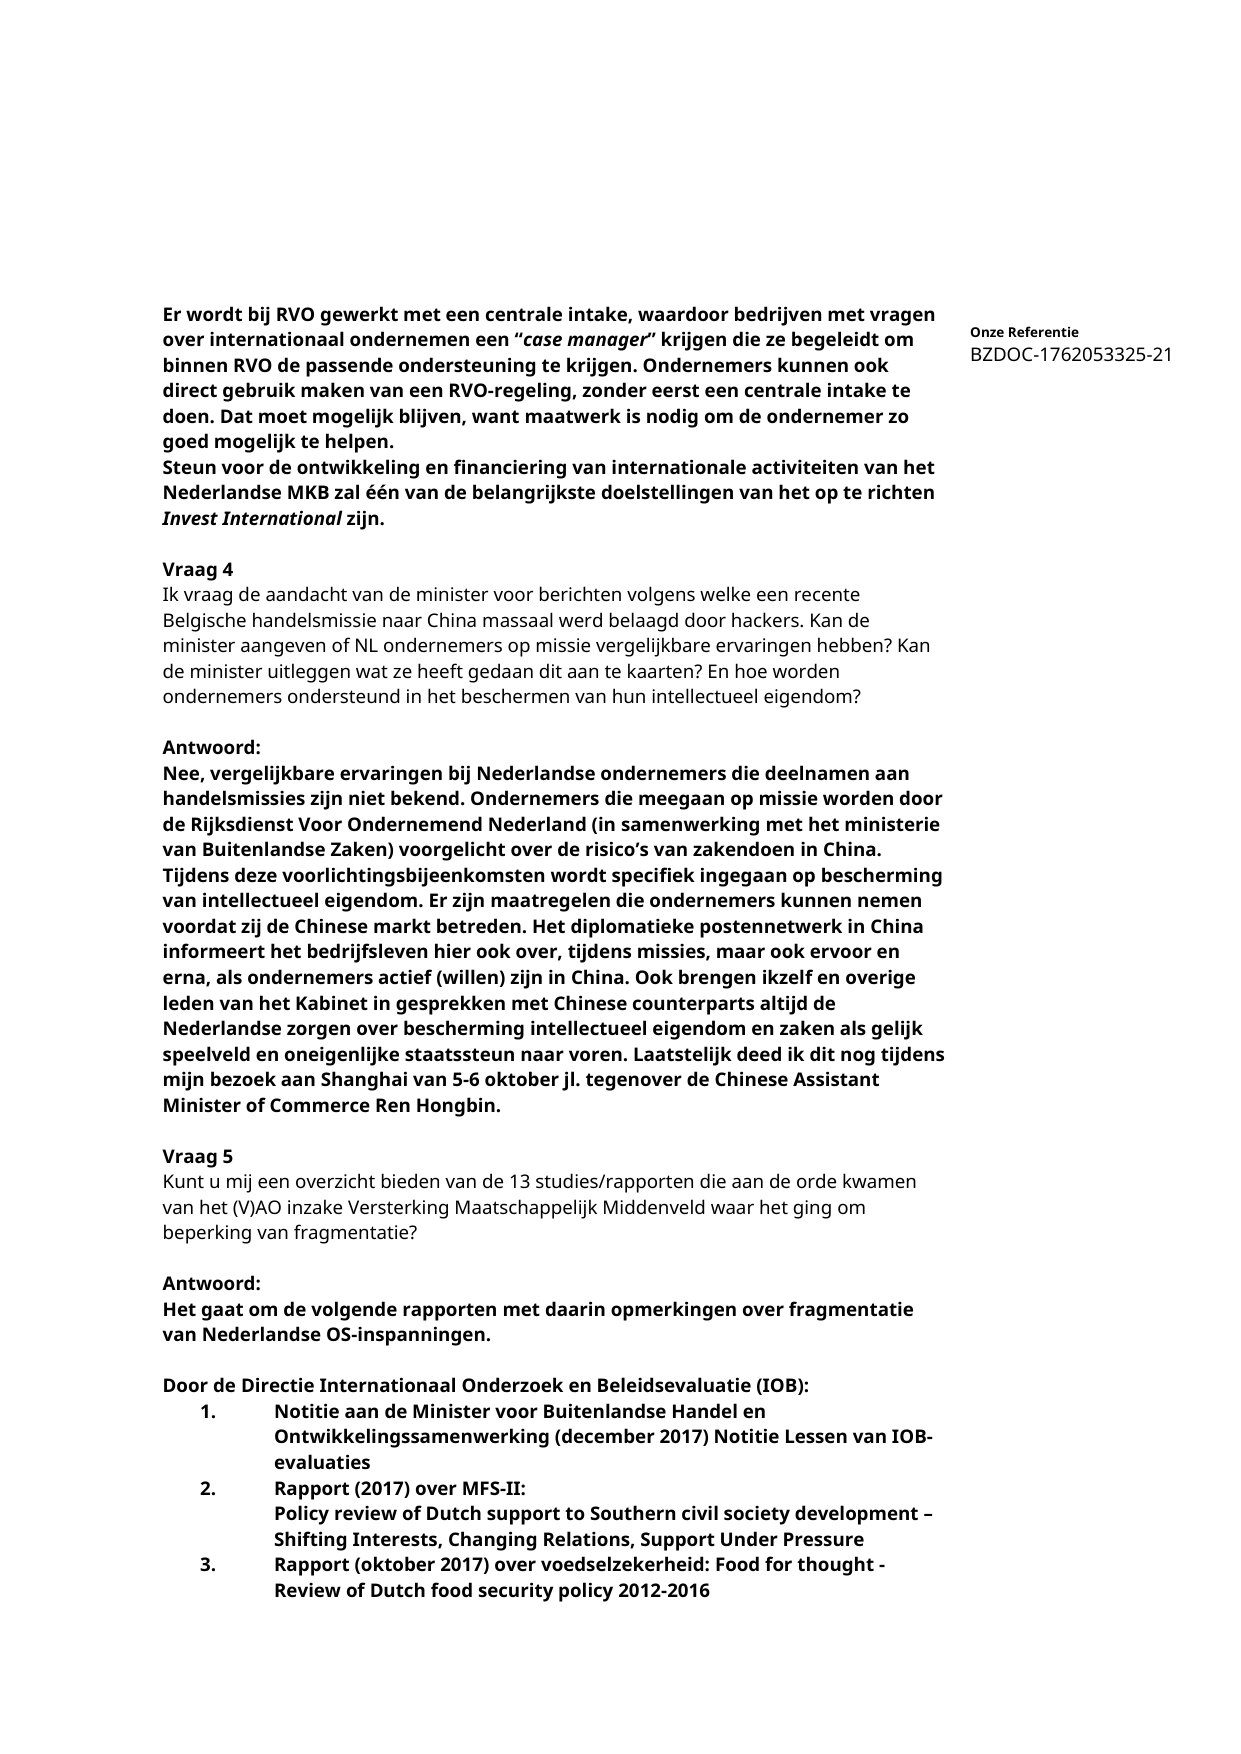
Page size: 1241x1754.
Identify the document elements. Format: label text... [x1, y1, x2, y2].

text Antwoord: [162, 735, 947, 760]
list Rapport (2017) over MFS-II: Policy review of Dutch support to Southern civil society development – Shifting Interests, Changing Relations, Support Under Pressure [200, 1475, 947, 1551]
text Het gaat om de volgende rapporten met daarin opmerkingen over fragmentatie van Nederlandse OS-inspanningen. [162, 1296, 947, 1373]
text Nee, vergelijkbare ervaringen bij Nederlandse ondernemers die deelnamen aan handelsmissies zijn niet bekend. Ondernemers die meegaan op missie worden door de Rijksdienst Voor Ondernemend Nederland (in samenwerking met het ministerie van Buitenlandse Zaken) voorgelicht over de risico’s van zakendoen in China. Tijdens deze voorlichtingsbijeenkomsten wordt specifiek ingegaan op bescherming van intellectueel eigendom. Er zijn maatregelen die ondernemers kunnen nemen voordat zij de Chinese markt betreden. Het diplomatieke postennetwerk in China informeert het bedrijfsleven hier ook over, tijdens missies, maar ook ervoor en erna, als ondernemers actief (willen) zijn in China. Ook brengen ikzelf en overige leden van het Kabinet in gesprekken met Chinese counterparts altijd de Nederlandse zorgen over bescherming intellectueel eigendom en zaken als gelijk speelveld en oneigenlijke staatssteun naar voren. Laatstelijk deed ik dit nog tijdens mijn bezoek aan Shanghai van 5-6 oktober jl. tegenover de Chinese Assistant Minister of Commerce Ren Hongbin. [162, 760, 947, 1117]
list Notitie aan de Minister voor Buitenlandse Handel en Ontwikkelingssamenwerking (december 2017) Notitie Lessen van IOB-evaluaties [200, 1398, 947, 1475]
text Ik vraag de aandacht van de minister voor berichten volgens welke een recente Belgische handelsmissie naar China massaal werd belaagd door hackers. Kan de minister aangeven of NL ondernemers op missie vergelijkbare ervaringen hebben? Kan de minister uitleggen wat ze heeft gedaan dit aan te kaarten? En hoe worden ondernemers ondersteund in het beschermen van hun intellectueel eigendom? [162, 582, 947, 709]
text Er wordt bij RVO gewerkt met een centrale intake, waardoor bedrijven met vragen over internationaal ondernemen een “case manager” krijgen die ze begeleidt om binnen RVO de passende ondersteuning te krijgen. Ondernemers kunnen ook direct gebruik maken van een RVO-regeling, zonder eerst een centrale intake te doen. Dat moet mogelijk blijven, want maatwerk is nodig om de ondernemer zo goed mogelijk te helpen. [162, 301, 947, 454]
text Vraag 4 [162, 556, 947, 582]
list Rapport (oktober 2017) over voedselzekerheid: Food for thought - Review of Dutch food security policy 2012-2016 [200, 1551, 947, 1602]
text Door de Directie Internationaal Onderzoek en Beleidsevaluatie (IOB): [162, 1373, 947, 1398]
text Vraag 5 [162, 1143, 947, 1168]
text Kunt u mij een overzicht bieden van de 13 studies/rapporten die aan de orde kwamen van het (V)AO inzake Versterking Maatschappelijk Middenveld waar het ging om beperking van fragmentatie? [162, 1168, 947, 1245]
text Steun voor de ontwikkeling en financiering van internationale activiteiten van het Nederlandse MKB zal één van de belangrijkste doelstellingen van het op te richten Invest International zijn. [162, 454, 947, 531]
text Antwoord: [162, 1271, 947, 1296]
